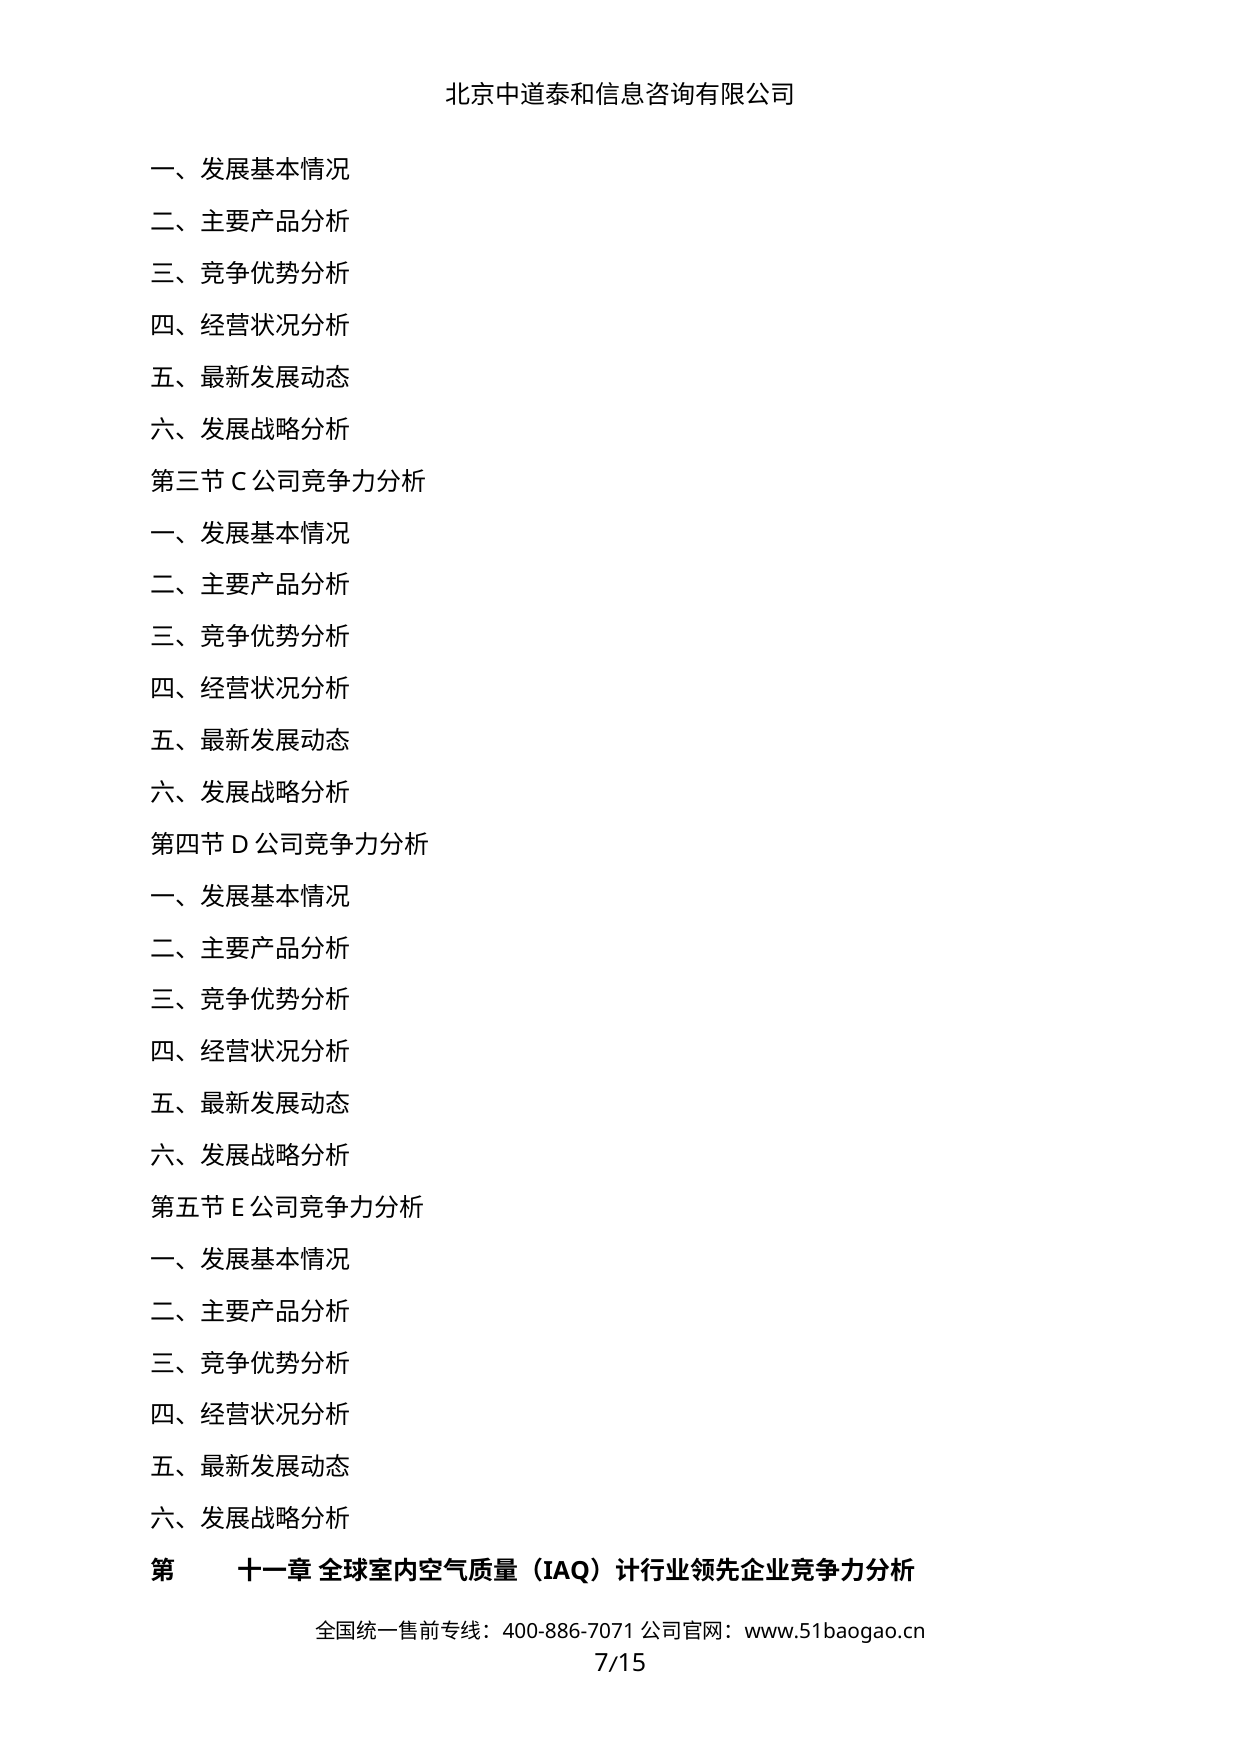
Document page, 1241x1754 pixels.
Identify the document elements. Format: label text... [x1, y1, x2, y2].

text 六、发展战略分析 [150, 1136, 1090, 1172]
text 四、经营状况分析 [150, 1032, 1090, 1068]
text 二、主要产品分析 [150, 202, 1090, 238]
text 三、竞争优势分析 [150, 254, 1090, 290]
text 六、发展战略分析 [150, 409, 1090, 446]
text 第五节 E公司竞争力分析 [150, 1187, 1090, 1224]
text 二、主要产品分析 [150, 565, 1090, 601]
text 一、发展基本情况 [150, 1239, 1090, 1276]
text 五、最新发展动态 [150, 1084, 1090, 1120]
text 六、发展战略分析 [150, 1499, 1090, 1535]
text 五、最新发展动态 [150, 1447, 1090, 1483]
text 第 十一章 全球室内空气质量（IAQ）计行业领先企业竞争力分析 [150, 1551, 1090, 1587]
text 三、竞争优势分析 [150, 980, 1090, 1016]
text 二、主要产品分析 [150, 1291, 1090, 1327]
text 二、主要产品分析 [150, 928, 1090, 964]
text 五、最新发展动态 [150, 357, 1090, 394]
text 一、发展基本情况 [150, 876, 1090, 912]
text 四、经营状况分析 [150, 306, 1090, 342]
text 四、经营状况分析 [150, 1395, 1090, 1431]
text 五、最新发展动态 [150, 721, 1090, 757]
text 第三节 C公司竞争力分析 [150, 461, 1090, 497]
text 六、发展战略分析 [150, 772, 1090, 809]
text 一、发展基本情况 [150, 513, 1090, 549]
text 三、竞争优势分析 [150, 617, 1090, 653]
text 三、竞争优势分析 [150, 1343, 1090, 1379]
text 四、经营状况分析 [150, 669, 1090, 705]
text 第四节 D公司竞争力分析 [150, 824, 1090, 861]
text 一、发展基本情况 [150, 150, 1090, 186]
